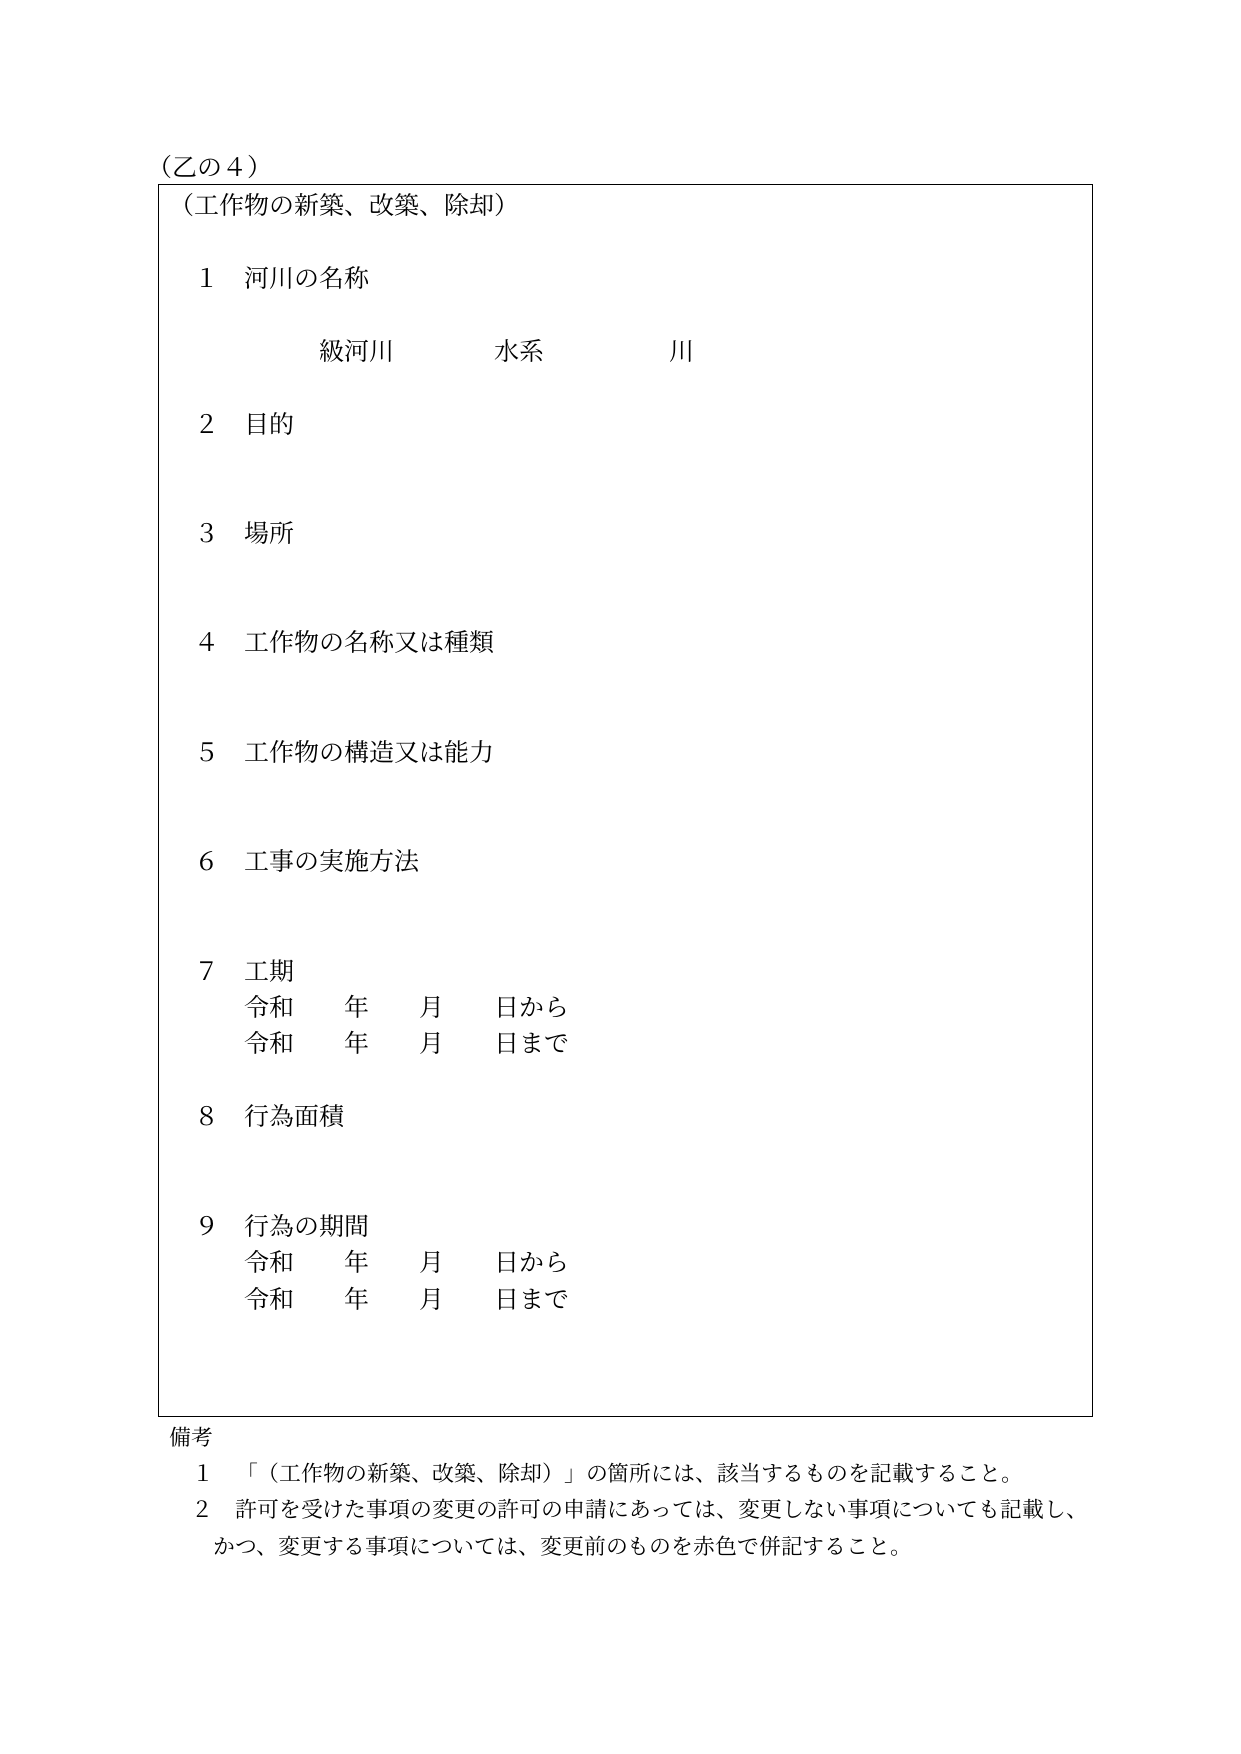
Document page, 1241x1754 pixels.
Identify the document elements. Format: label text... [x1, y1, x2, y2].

text ２ 許可を受けた事項の変更の許可の申請にあっては、変更しない事項についても記載し、かつ、変更する事項については、変更前のものを赤色で併記すること。 [191, 1490, 1092, 1563]
text 備考 [148, 1417, 1092, 1454]
text （乙の４） [148, 148, 1092, 184]
text １ 「（工作物の新築、改築、除却）」の箇所には、該当するものを記載すること。 [192, 1454, 1092, 1490]
table_header （工作物の新築、改築、除却） １ 河川の名称 級河川 水系 川 ２ 目的 ３ 場所 ４ 工作物の名称又は種類 ５ 工作物の構造又は能力 ６ 工事の実施方法 ７ 工期 令和 年 月 日から 令和 年 月 日まで ８ 行為面積 ９ 行為の期間 令和 年 月 日から 令和 年 月 日まで [159, 185, 1092, 1416]
